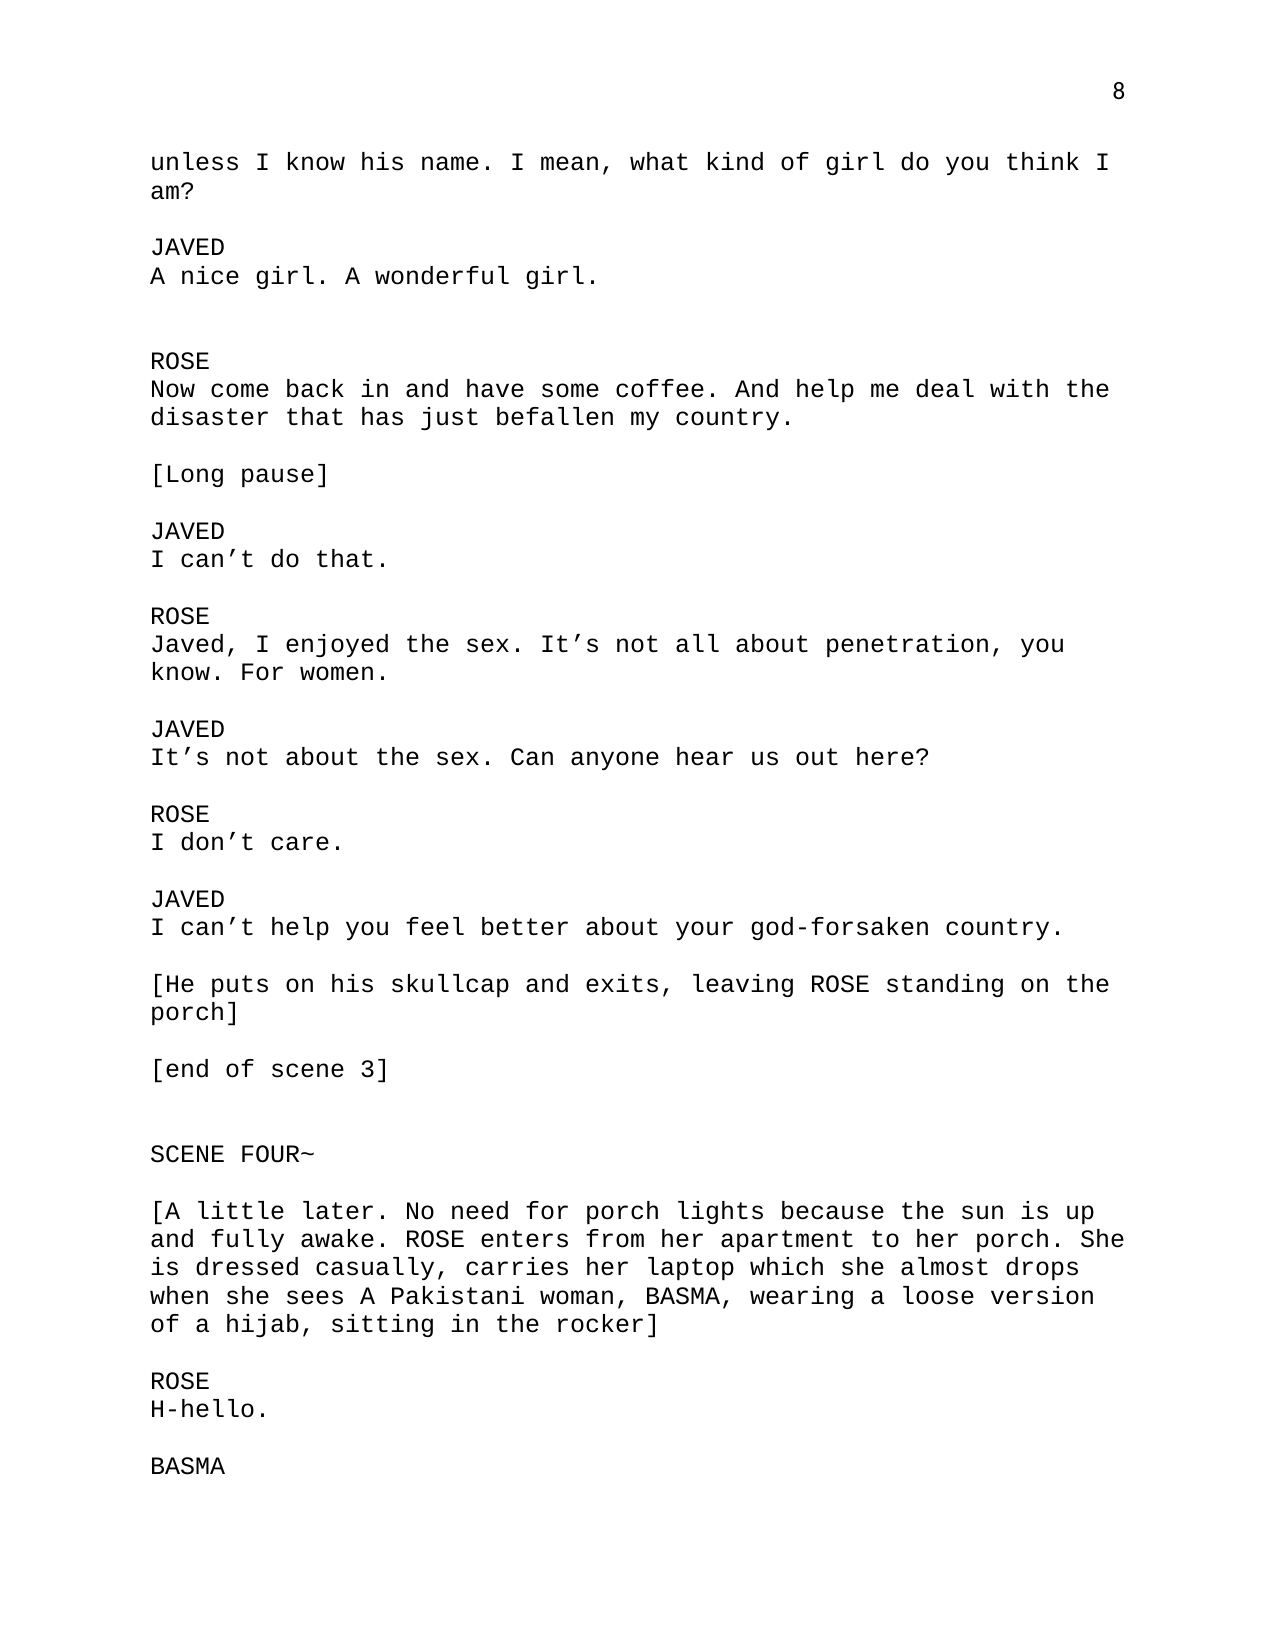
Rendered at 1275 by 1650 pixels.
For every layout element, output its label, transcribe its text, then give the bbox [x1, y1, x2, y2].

text ROSE [150, 603, 1125, 632]
text It’s not about the sex. Can anyone hear us out here? [150, 745, 1125, 773]
text [He puts on his skullcap and exits, leaving ROSE standing on the porch] [150, 972, 1125, 1028]
text JAVED [150, 717, 1125, 745]
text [150, 150, 1125, 207]
text ROSE [150, 802, 1125, 830]
text ROSE [150, 348, 1125, 377]
text Javed, I enjoyed the sex. It’s not all about penetration, you know. For women. [150, 632, 1125, 688]
text I can’t do that. [150, 547, 1125, 575]
text ROSE [150, 1368, 1125, 1397]
text A nice girl. A wonderful girl. [150, 263, 1125, 292]
text I don’t care. [150, 830, 1125, 858]
text [end of scene 3] [150, 1057, 1125, 1085]
text [A little later. No need for porch lights because the sun is up and fully awake. ROSE enters from her apartment to her porch. She is dressed casually, carries her laptop which she almost drops when she sees A Pakistani woman, BASMA, wearing a loose version of a hijab, sitting in the rocker] [150, 1198, 1125, 1340]
text SCENE FOUR~ [150, 1142, 1125, 1170]
text Now come back in and have some coffee. And help me deal with the disaster that has just befallen my country. [150, 377, 1125, 433]
text H-hello. [150, 1397, 1125, 1425]
text BASMA [150, 1453, 1125, 1482]
text JAVED [150, 518, 1125, 547]
text [Long pause] [150, 462, 1125, 490]
text I can’t help you feel better about your god-forsaken country. [150, 915, 1125, 943]
text JAVED [150, 235, 1125, 263]
text JAVED [150, 887, 1125, 915]
